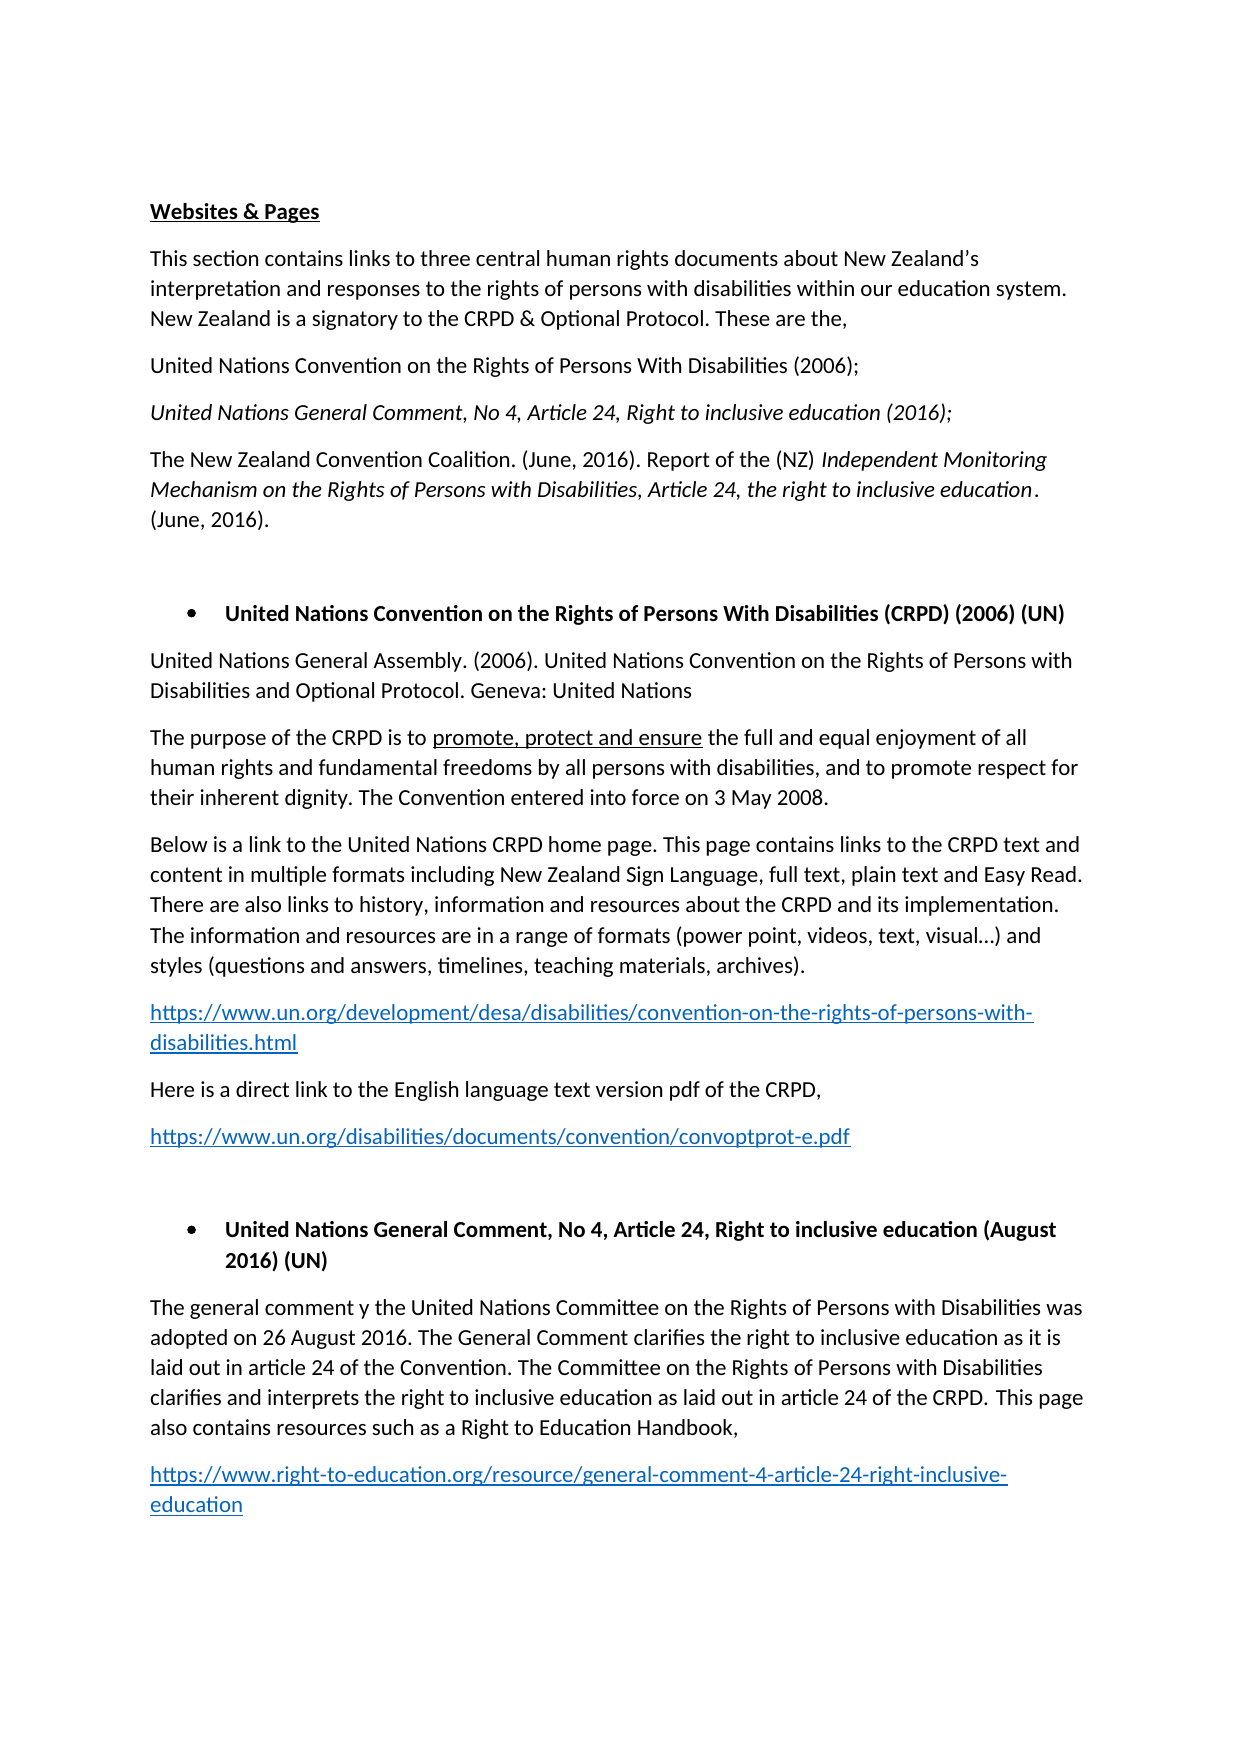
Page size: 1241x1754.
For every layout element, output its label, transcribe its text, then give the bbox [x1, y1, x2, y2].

text The New Zealand Convention Coalition. (June, 2016). Report of the (NZ) Independent Monitoring Mechanism on the Rights of Persons with Disabilities, Article 24, the right to inclusive education. (June, 2016). [150, 445, 1090, 533]
text This section contains links to three central human rights documents about New Zealand’s interpretation and responses to the rights of persons with disabilities within our education system. New Zealand is a signatory to the CRPD & Optional Protocol. These are the, [150, 244, 1090, 332]
text The general comment y the United Nations Committee on the Rights of Persons with Disabilities was adopted on 26 August 2016. The General Comment clarifies the right to inclusive education as it is laid out in article 24 of the Convention. The Committee on the Rights of Persons with Disabilities clarifies and interprets the right to inclusive education as laid out in article 24 of the CRPD. This page also contains resources such as a Right to Education Handbook, [150, 1293, 1090, 1442]
text Here is a direct link to the English language text version pdf of the CRPD, [150, 1075, 1090, 1103]
text The purpose of the CRPD is to promote, protect and ensure the full and equal enjoyment of all human rights and fundamental freedoms by all persons with disabilities, and to promote respect for their inherent dignity. The Convention entered into force on 3 May 2008. [150, 723, 1090, 811]
text United Nations General Assembly. (2006). United Nations Convention on the Rights of Persons with Disabilities and Optional Protocol. Geneva: United Nations [150, 646, 1090, 704]
list United Nations General Comment, No 4, Article 24, Right to inclusive education (August 2016) (UN) [187, 1216, 1090, 1274]
text Websites & Pages [150, 197, 1090, 225]
text https://www.un.org/development/desa/disabilities/convention-on-the-rights-of-persons-with-disabilities.html [150, 998, 1090, 1056]
text United Nations Convention on the Rights of Persons With Disabilities (2006); [150, 351, 1090, 379]
text Below is a link to the United Nations CRPD home page. This page contains links to the CRPD text and content in multiple formats including New Zealand Sign Language, full text, plain text and Easy Read. There are also links to history, information and resources about the CRPD and its implementation. The information and resources are in a range of formats (power point, videos, text, visual…) and styles (questions and answers, timelines, teaching materials, archives). [150, 830, 1090, 979]
text United Nations General Comment, No 4, Article 24, Right to inclusive education (2016); [150, 398, 1090, 426]
text https://www.un.org/disabilities/documents/convention/convoptprot-e.pdf [150, 1122, 1090, 1150]
text https://www.right-to-education.org/resource/general-comment-4-article-24-right-inclusive-education [150, 1460, 1090, 1519]
list United Nations Convention on the Rights of Persons With Disabilities (CRPD) (2006) (UN) [187, 599, 1090, 627]
